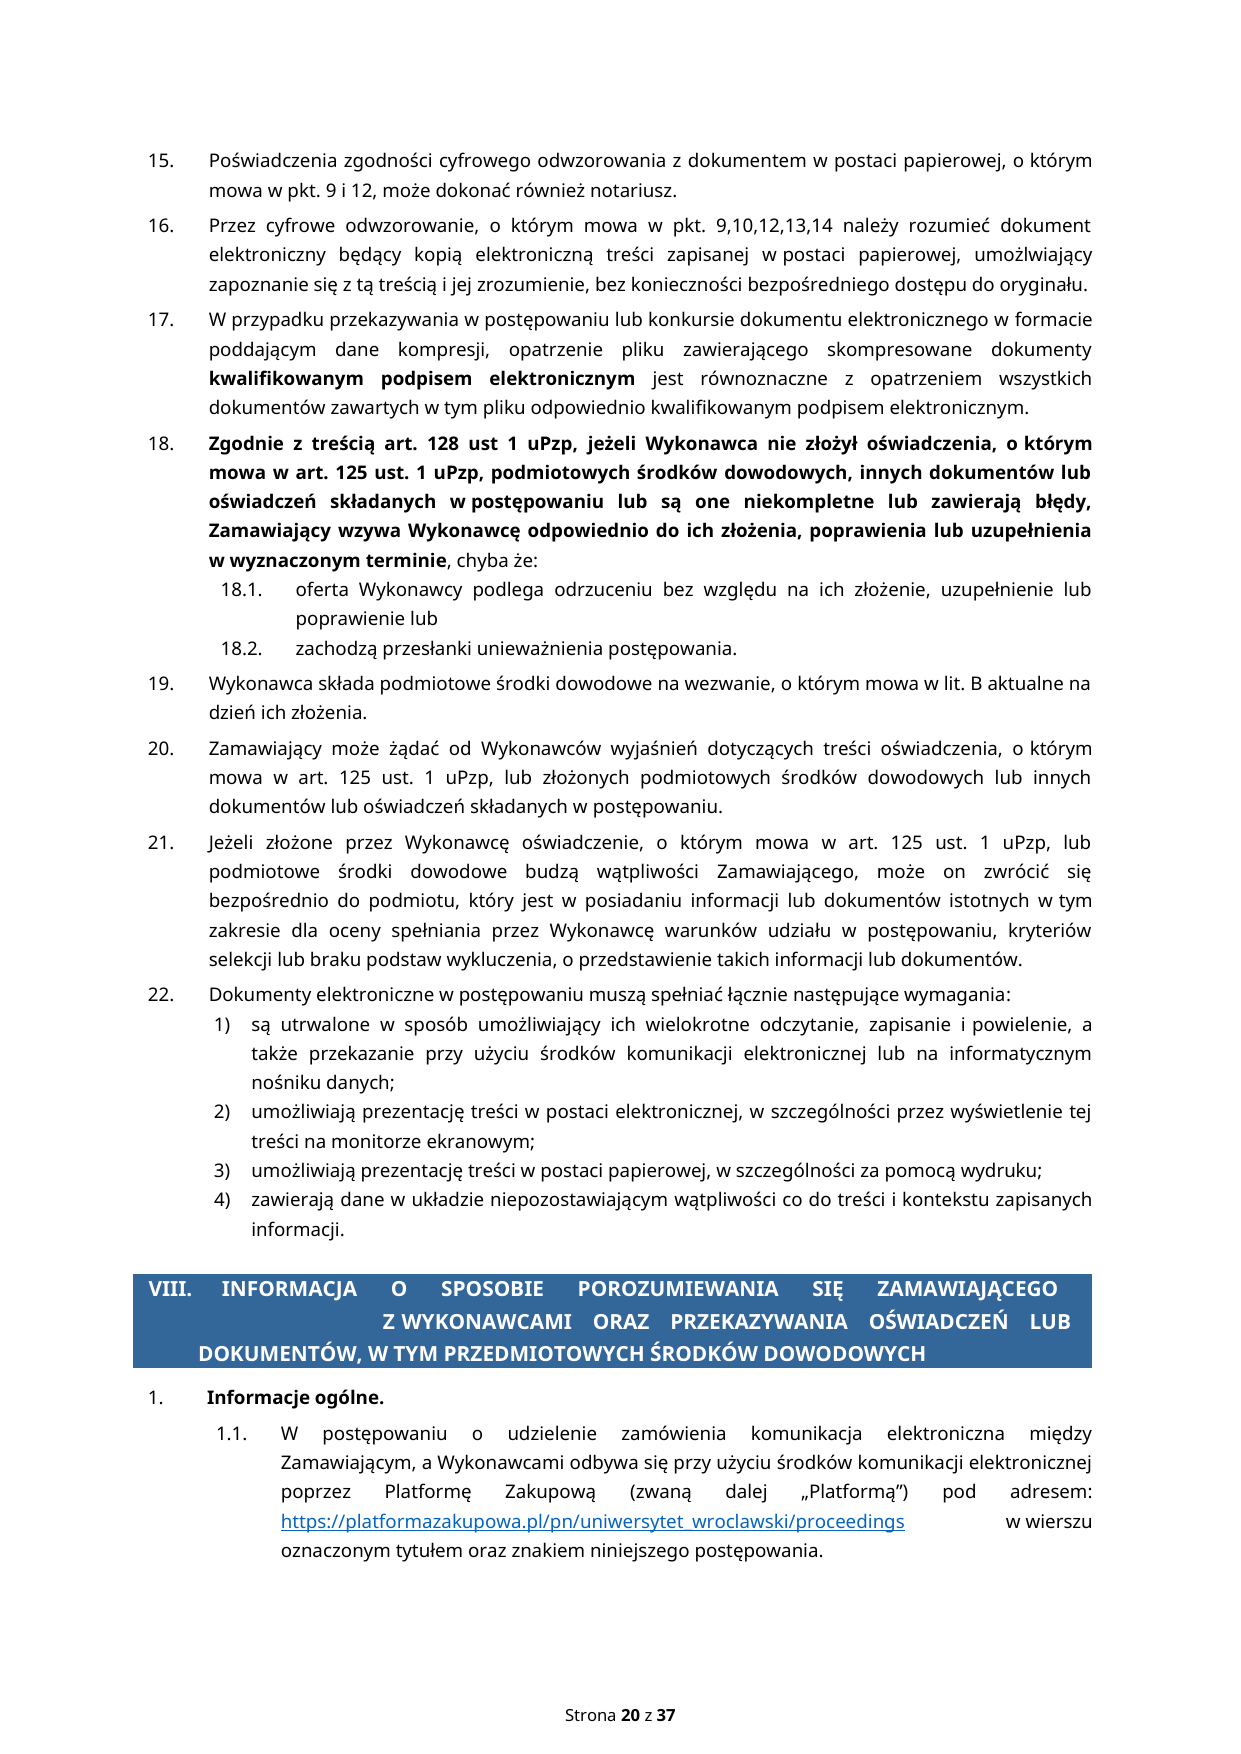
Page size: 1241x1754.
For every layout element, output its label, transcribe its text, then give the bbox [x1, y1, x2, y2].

list Dokumenty elektroniczne w postępowaniu muszą spełniać łącznie następujące wymagania: [148, 982, 1092, 1007]
list Poświadczenia zgodności cyfrowego odwzorowania z dokumentem w postaci papierowej, o którym mowa w pkt. 9 i 12, może dokonać również notariusz. [148, 148, 1092, 202]
list Zgodnie z treścią art. 128 ust 1 uPzp, jeżeli Wykonawca nie złożył oświadczenia, o którym mowa w art. 125 ust. 1 uPzp, podmiotowych środków dowodowych, innych dokumentów lub oświadczeń składanych w postępowaniu lub są one niekompletne lub zawierają błędy, Zamawiający wzywa Wykonawcę odpowiednio do ich złożenia, poprawienia lub uzupełnienia w wyznaczonym terminie, chyba że: [148, 430, 1092, 572]
list zachodzą przesłanki unieważnienia postępowania. [220, 635, 1092, 660]
list są utrwalone w sposób umożliwiający ich wielokrotne odczytanie, zapisanie i powielenie, a także przekazanie przy użyciu środków komunikacji elektronicznej lub na informatycznym nośniku danych; [214, 1011, 1092, 1095]
list oferta Wykonawcy podlega odrzuceniu bez względu na ich złożenie, uzupełnienie lub poprawienie lub [220, 576, 1092, 631]
list umożliwiają prezentację treści w postaci papierowej, w szczególności za pomocą wydruku; [214, 1157, 1092, 1183]
list umożliwiają prezentację treści w postaci elektronicznej, w szczególności przez wyświetlenie tej treści na monitorze ekranowym; [214, 1099, 1092, 1154]
list W przypadku przekazywania w postępowaniu lub konkursie dokumentu elektronicznego w formacie poddającym dane kompresji, opatrzenie pliku zawierającego skompresowane dokumenty kwalifikowanym podpisem elektronicznym jest równoznaczne z opatrzeniem wszystkich dokumentów zawartych w tym pliku odpowiednio kwalifikowanym podpisem elektronicznym. [148, 307, 1092, 420]
list Wykonawca składa podmiotowe środki dowodowe na wezwanie, o którym mowa w lit. B aktualne na dzień ich złożenia. [148, 670, 1092, 725]
list Informacje ogólne. [148, 1385, 1092, 1410]
subtitle INFORMACJA O SPOSOBIE POROZUMIEWANIA SIĘ ZAMAWIAJĄCEGO Z WYKONAWCAMI ORAZ PRZEKAZYWANIA OŚWIADCZEŃ LUB DOKUMENTÓW, W TYM PRZEDMIOTOWYCH ŚRODKÓW DOWODOWYCH [133, 1274, 1092, 1368]
list Przez cyfrowe odwzorowanie, o którym mowa w pkt. 9,10,12,13,14 należy rozumieć dokument elektroniczny będący kopią elektroniczną treści zapisanej w postaci papierowej, umożlwiający zapoznanie się z tą treścią i jej zrozumienie, bez konieczności bezpośredniego dostępu do oryginału. [148, 212, 1092, 297]
list zawierają dane w układzie niepozostawiającym wątpliwości co do treści i kontekstu zapisanych informacji. [214, 1187, 1092, 1241]
list Jeżeli złożone przez Wykonawcę oświadczenie, o którym mowa w art. 125 ust. 1 uPzp, lub podmiotowe środki dowodowe budzą wątpliwości Zamawiającego, może on zwrócić się bezpośrednio do podmiotu, który jest w posiadaniu informacji lub dokumentów istotnych w tym zakresie dla oceny spełniania przez Wykonawcę warunków udziału w postępowaniu, kryteriów selekcji lub braku podstaw wykluczenia, o przedstawienie takich informacji lub dokumentów. [148, 829, 1092, 972]
list W postępowaniu o udzielenie zamówienia komunikacja elektroniczna między Zamawiającym, a Wykonawcami odbywa się przy użyciu środków komunikacji elektronicznej poprzez Platformę Zakupową (zwaną dalej „Platformą”) pod adresem: https://platformazakupowa.pl/pn/uniwersytet_wroclawski/proceedings w wierszu oznaczonym tytułem oraz znakiem niniejszego postępowania. [216, 1420, 1092, 1563]
list Zamawiający może żądać od Wykonawców wyjaśnień dotyczących treści oświadczenia, o którym mowa w art. 125 ust. 1 uPzp, lub złożonych podmiotowych środków dowodowych lub innych dokumentów lub oświadczeń składanych w postępowaniu. [148, 735, 1092, 819]
